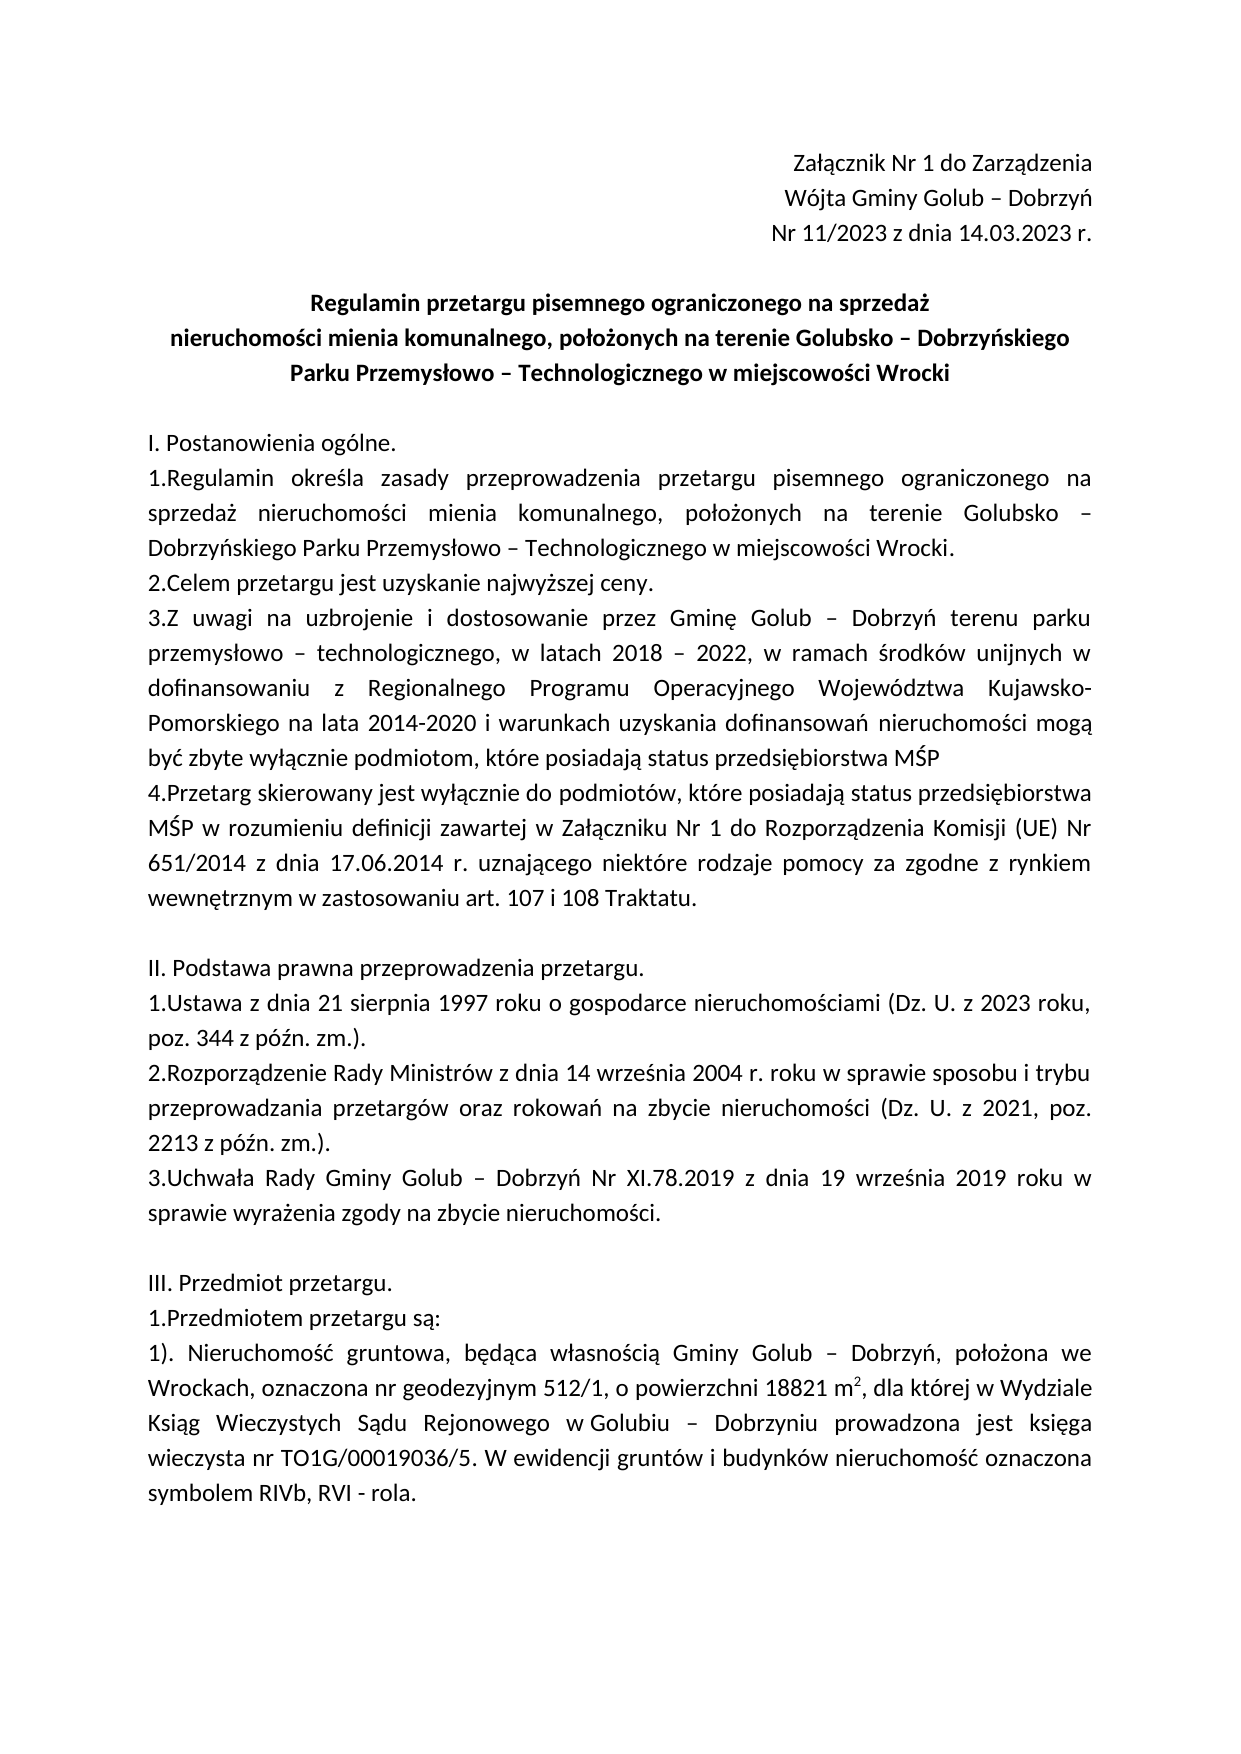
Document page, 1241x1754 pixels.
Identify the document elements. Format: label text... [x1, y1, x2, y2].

text III. Przedmiot przetargu. [148, 1268, 1093, 1298]
text Załącznik Nr 1 do Zarządzenia [148, 148, 1093, 178]
text 4.Przetarg skierowany jest wyłącznie do podmiotów, które posiadają status przedsiębiorstwa MŚP w rozumieniu definicji zawartej w Załączniku Nr 1 do Rozporządzenia Komisji (UE) Nr 651/2014 z dnia 17.06.2014 r. uznającego niektóre rodzaje pomocy za zgodne z rynkiem wewnętrznym w zastosowaniu art. 107 i 108 Traktatu. [148, 778, 1093, 913]
text 3.Uchwała Rady Gminy Golub – Dobrzyń Nr XI.78.2019 z dnia 19 września 2019 roku w sprawie wyrażenia zgody na zbycie nieruchomości. [148, 1163, 1093, 1228]
text II. Podstawa prawna przeprowadzenia przetargu. [148, 953, 1093, 983]
text nieruchomości mienia komunalnego, położonych na terenie Golubsko – Dobrzyńskiego Parku Przemysłowo – Technologicznego w miejscowości Wrocki [148, 323, 1093, 388]
text 1.Przedmiotem przetargu są: [148, 1303, 1093, 1333]
text Wójta Gminy Golub – Dobrzyń [148, 183, 1093, 213]
text 2.Rozporządzenie Rady Ministrów z dnia 14 września 2004 r. roku w sprawie sposobu i trybu przeprowadzania przetargów oraz rokowań na zbycie nieruchomości (Dz. U. z 2021, poz. 2213 z późn. zm.). [148, 1058, 1093, 1158]
text 1.Regulamin określa zasady przeprowadzenia przetargu pisemnego ograniczonego na sprzedaż nieruchomości mienia komunalnego, położonych na terenie Golubsko – Dobrzyńskiego Parku Przemysłowo – Technologicznego w miejscowości Wrocki. [148, 463, 1093, 563]
text Nr 11/2023 z dnia 14.03.2023 r. [148, 218, 1093, 248]
text 2.Celem przetargu jest uzyskanie najwyższej ceny. [148, 568, 1093, 598]
text I. Postanowienia ogólne. [148, 428, 1093, 458]
text 3.Z uwagi na uzbrojenie i dostosowanie przez Gminę Golub – Dobrzyń terenu parku przemysłowo – technologicznego, w latach 2018 – 2022, w ramach środków unijnych w dofinansowaniu z Regionalnego Programu Operacyjnego Województwa Kujawsko-Pomorskiego na lata 2014-2020 i warunkach uzyskania dofinansowań nieruchomości mogą być zbyte wyłącznie podmiotom, które posiadają status przedsiębiorstwa MŚP [148, 603, 1093, 773]
text 1.Ustawa z dnia 21 sierpnia 1997 roku o gospodarce nieruchomościami (Dz. U. z 2023 roku, poz. 344 z późn. zm.). [148, 988, 1093, 1053]
text Regulamin przetargu pisemnego ograniczonego na sprzedaż [148, 288, 1093, 318]
text 1). Nieruchomość gruntowa, będąca własnością Gminy Golub – Dobrzyń, położona we Wrockach, oznaczona nr geodezyjnym 512/1, o powierzchni 18821 m2, dla której w Wydziale Ksiąg Wieczystych Sądu Rejonowego w Golubiu – Dobrzyniu prowadzona jest księga wieczysta nr TO1G/00019036/5. W ewidencji gruntów i budynków nieruchomość oznaczona symbolem RIVb, RVI - rola. [148, 1338, 1093, 1508]
